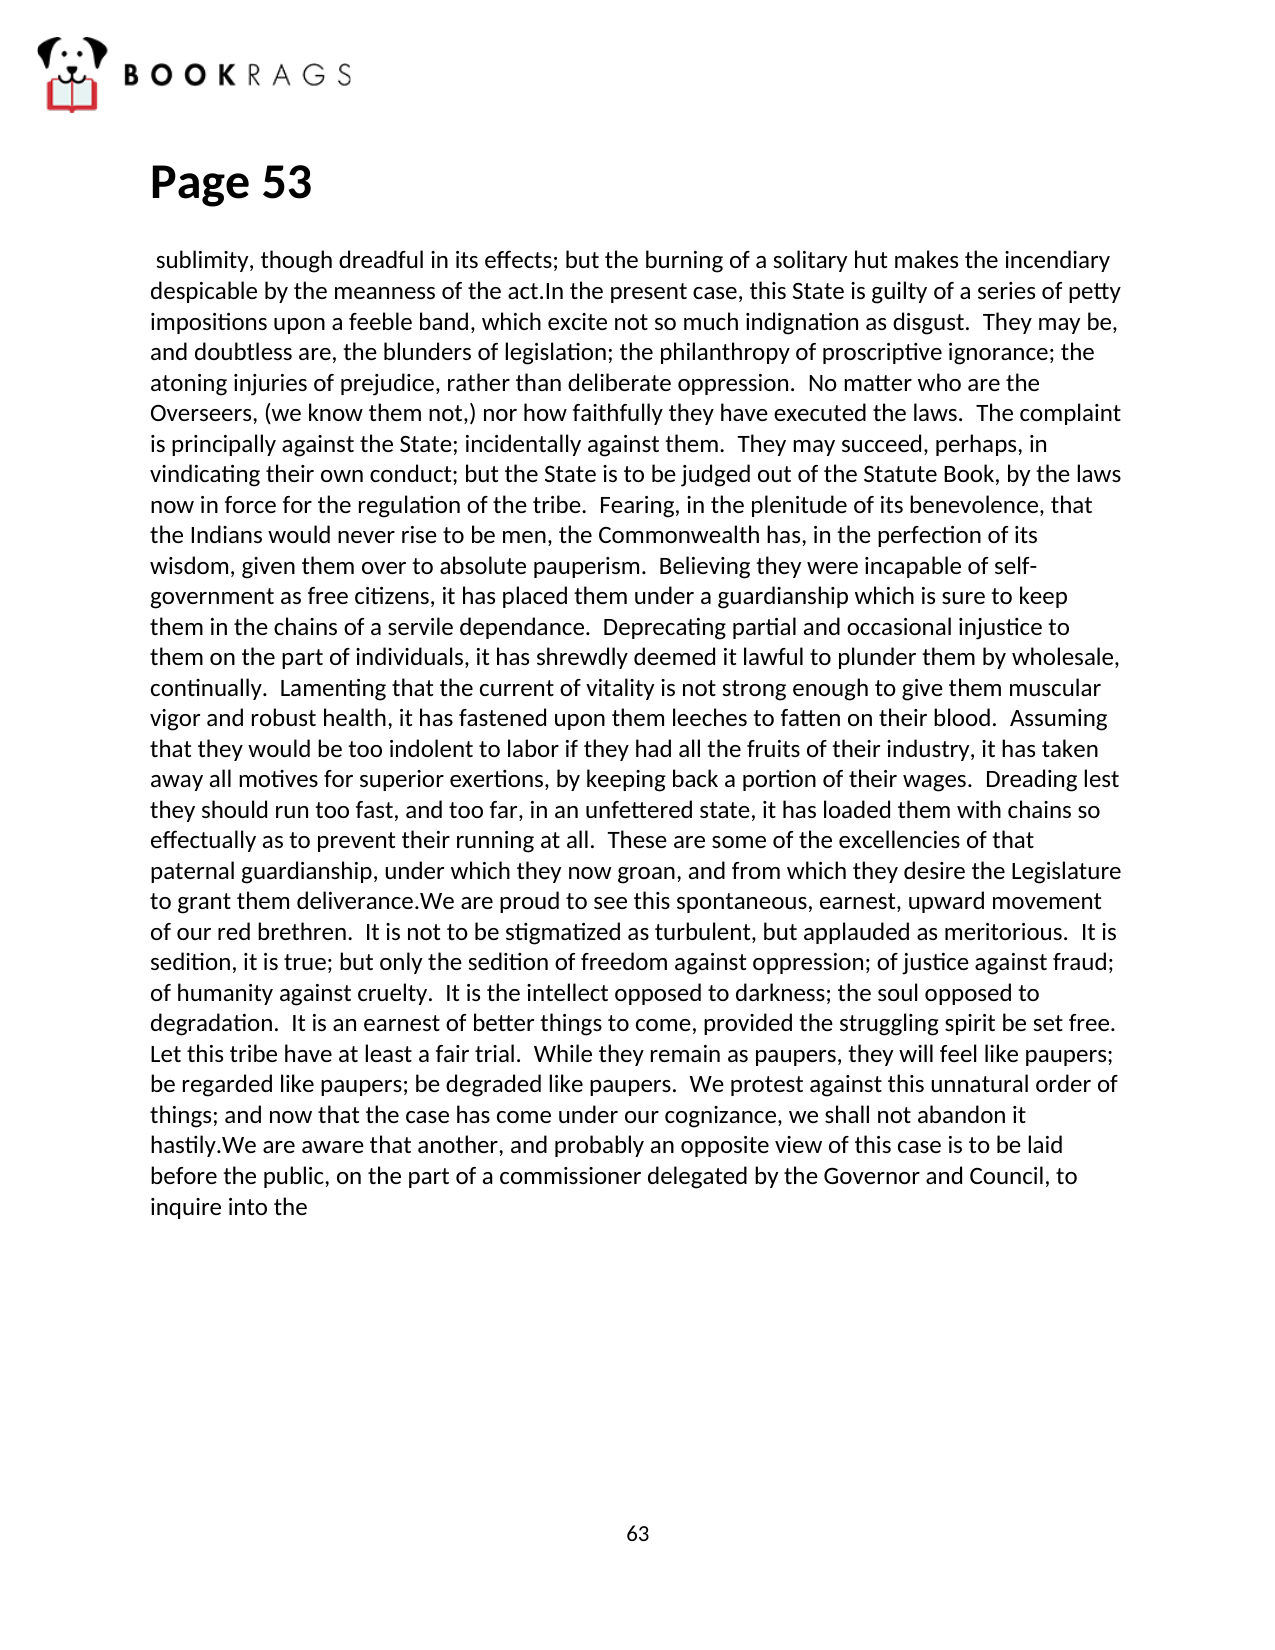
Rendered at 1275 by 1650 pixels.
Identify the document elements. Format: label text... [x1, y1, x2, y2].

text Page 53 [150, 150, 1125, 211]
text sublimity, though dreadful in its effects; but the burning of a solitary hut makes the incendiary despicable by the meanness of the act.In the present case, this State is guilty of a series of petty impositions upon a feeble band, which excite not so much indignation as disgust. They may be, and doubtless are, the blunders of legislation; the philanthropy of proscriptive ignorance; the atoning injuries of prejudice, rather than deliberate oppression. No matter who are the Overseers, (we know them not,) nor how faithfully they have executed the laws. The complaint is principally against the State; incidentally against them. They may succeed, perhaps, in vindicating their own conduct; but the State is to be judged out of the Statute Book, by the laws now in force for the regulation of the tribe. Fearing, in the plenitude of its benevolence, that the Indians would never rise to be men, the Commonwealth has, in the perfection of its wisdom, given them over to absolute pauperism. Believing they were incapable of self-government as free citizens, it has placed them under a guardianship which is sure to keep them in the chains of a servile dependance. Deprecating partial and occasional injustice to them on the part of individuals, it has shrewdly deemed it lawful to plunder them by wholesale, continually. Lamenting that the current of vitality is not strong enough to give them muscular vigor and robust health, it has fastened upon them leeches to fatten on their blood. Assuming that they would be too indolent to labor if they had all the fruits of their industry, it has taken away all motives for superior exertions, by keeping back a portion of their wages. Dreading lest they should run too fast, and too far, in an unfettered state, it has loaded them with chains so effectually as to prevent their running at all. These are some of the excellencies of that paternal guardianship, under which they now groan, and from which they desire the Legislature to grant them deliverance.We are proud to see this spontaneous, earnest, upward movement of our red brethren. It is not to be stigmatized as turbulent, but applauded as meritorious. It is sedition, it is true; but only the sedition of freedom against oppression; of justice against fraud; of humanity against cruelty. It is the intellect opposed to darkness; the soul opposed to degradation. It is an earnest of better things to come, provided the struggling spirit be set free. Let this tribe have at least a fair trial. While they remain as paupers, they will feel like paupers; be regarded like paupers; be degraded like paupers. We protest against this unnatural order of things; and now that the case has come under our cognizance, we shall not abandon it hastily.We are aware that another, and probably an opposite view of this case is to be laid before the public, on the part of a commissioner delegated by the Governor and Council, to inquire into the [150, 244, 1125, 1221]
picture [37, 37, 351, 113]
